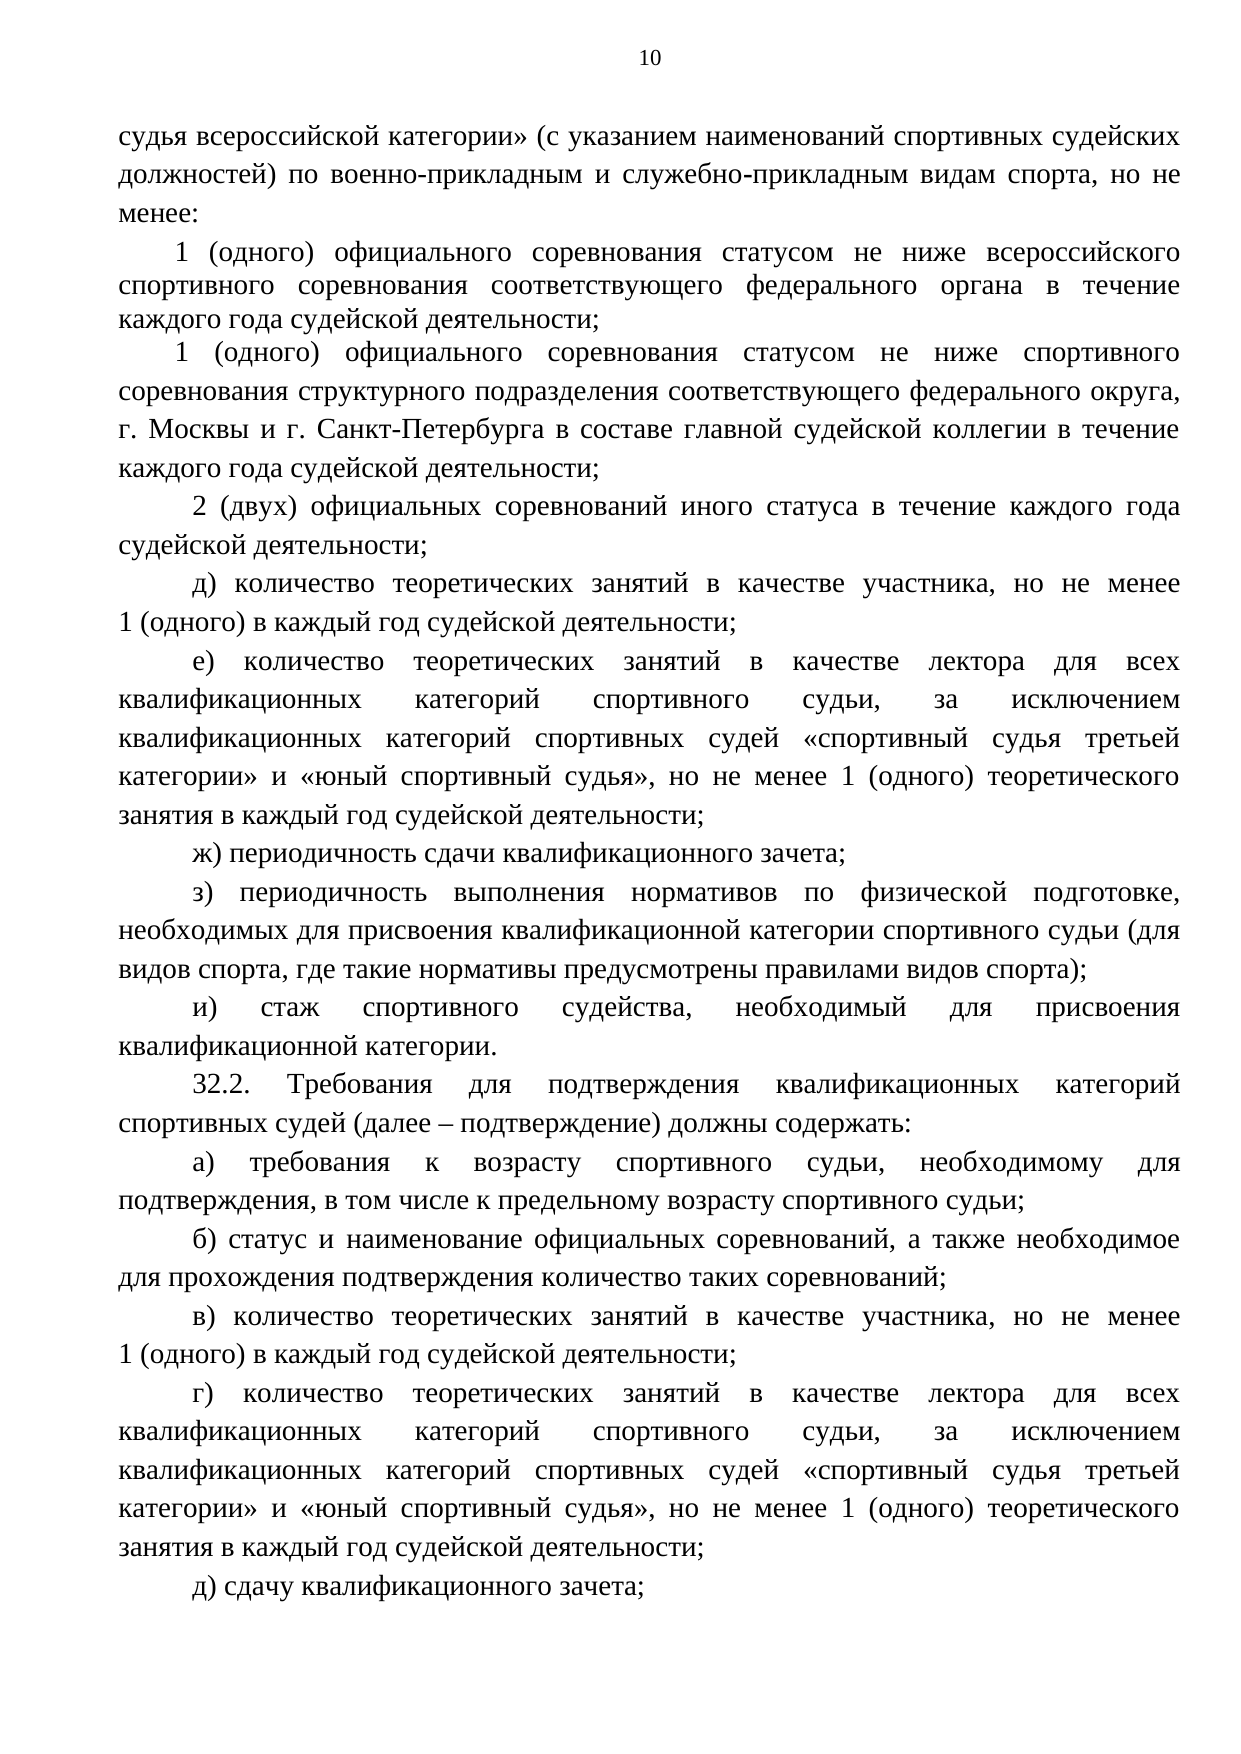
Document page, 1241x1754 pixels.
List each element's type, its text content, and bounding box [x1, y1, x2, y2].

text 1 (одного) официального соревнования статусом не ниже всероссийского спортивного соревнования соответствующего федерального органа в течение каждого года судейской деятельности; [118, 234, 1181, 334]
text 1 (одного) официального соревнования статусом не ниже спортивного соревнования структурного подразделения соответствующего федерального округа, г. Москвы и г. Санкт-Петербурга в составе главной судейской коллегии в течение каждого года судейской деятельности; [118, 334, 1181, 483]
text 32.2. Требования для подтверждения квалификационных категорий спортивных судей (далее – подтверждение) должны содержать: [118, 1067, 1181, 1139]
text б) статус и наименование официальных соревнований, а также необходимое для прохождения подтверждения количество таких соревнований; [118, 1221, 1181, 1293]
text д) сдачу квалификационного зачета; [118, 1568, 1181, 1601]
text в) количество теоретических занятий в качестве участника, но не менее 1 (одного) в каждый год судейской деятельности; [118, 1298, 1181, 1370]
text и) стаж спортивного судейства, необходимый для присвоения квалификационной категории. [118, 989, 1181, 1062]
text з) периодичность выполнения нормативов по физической подготовке, необходимых для присвоения квалификационной категории спортивного судьи (для видов спорта, где такие нормативы предусмотрены правилами видов спорта); [118, 874, 1181, 984]
text ж) периодичность сдачи квалификационного зачета; [118, 835, 1181, 869]
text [118, 118, 1181, 229]
text д) количество теоретических занятий в качестве участника, но не менее 1 (одного) в каждый год судейской деятельности; [118, 566, 1181, 638]
text г) количество теоретических занятий в качестве лектора для всех квалификационных категорий спортивного судьи, за исключением квалификационных категорий спортивных судей «спортивный судья третьей категории» и «юный спортивный судья», но не менее 1 (одного) теоретического занятия в каждый год судейской деятельности; [118, 1375, 1181, 1563]
text 2 (двух) официальных соревнований иного статуса в течение каждого года судейской деятельности; [118, 488, 1181, 561]
text е) количество теоретических занятий в качестве лектора для всех квалификационных категорий спортивного судьи, за исключением квалификационных категорий спортивных судей «спортивный судья третьей категории» и «юный спортивный судья», но не менее 1 (одного) теоретического занятия в каждый год судейской деятельности; [118, 643, 1181, 830]
text а) требования к возрасту спортивного судьи, необходимому для подтверждения, в том числе к предельному возрасту спортивного судьи; [118, 1144, 1181, 1216]
